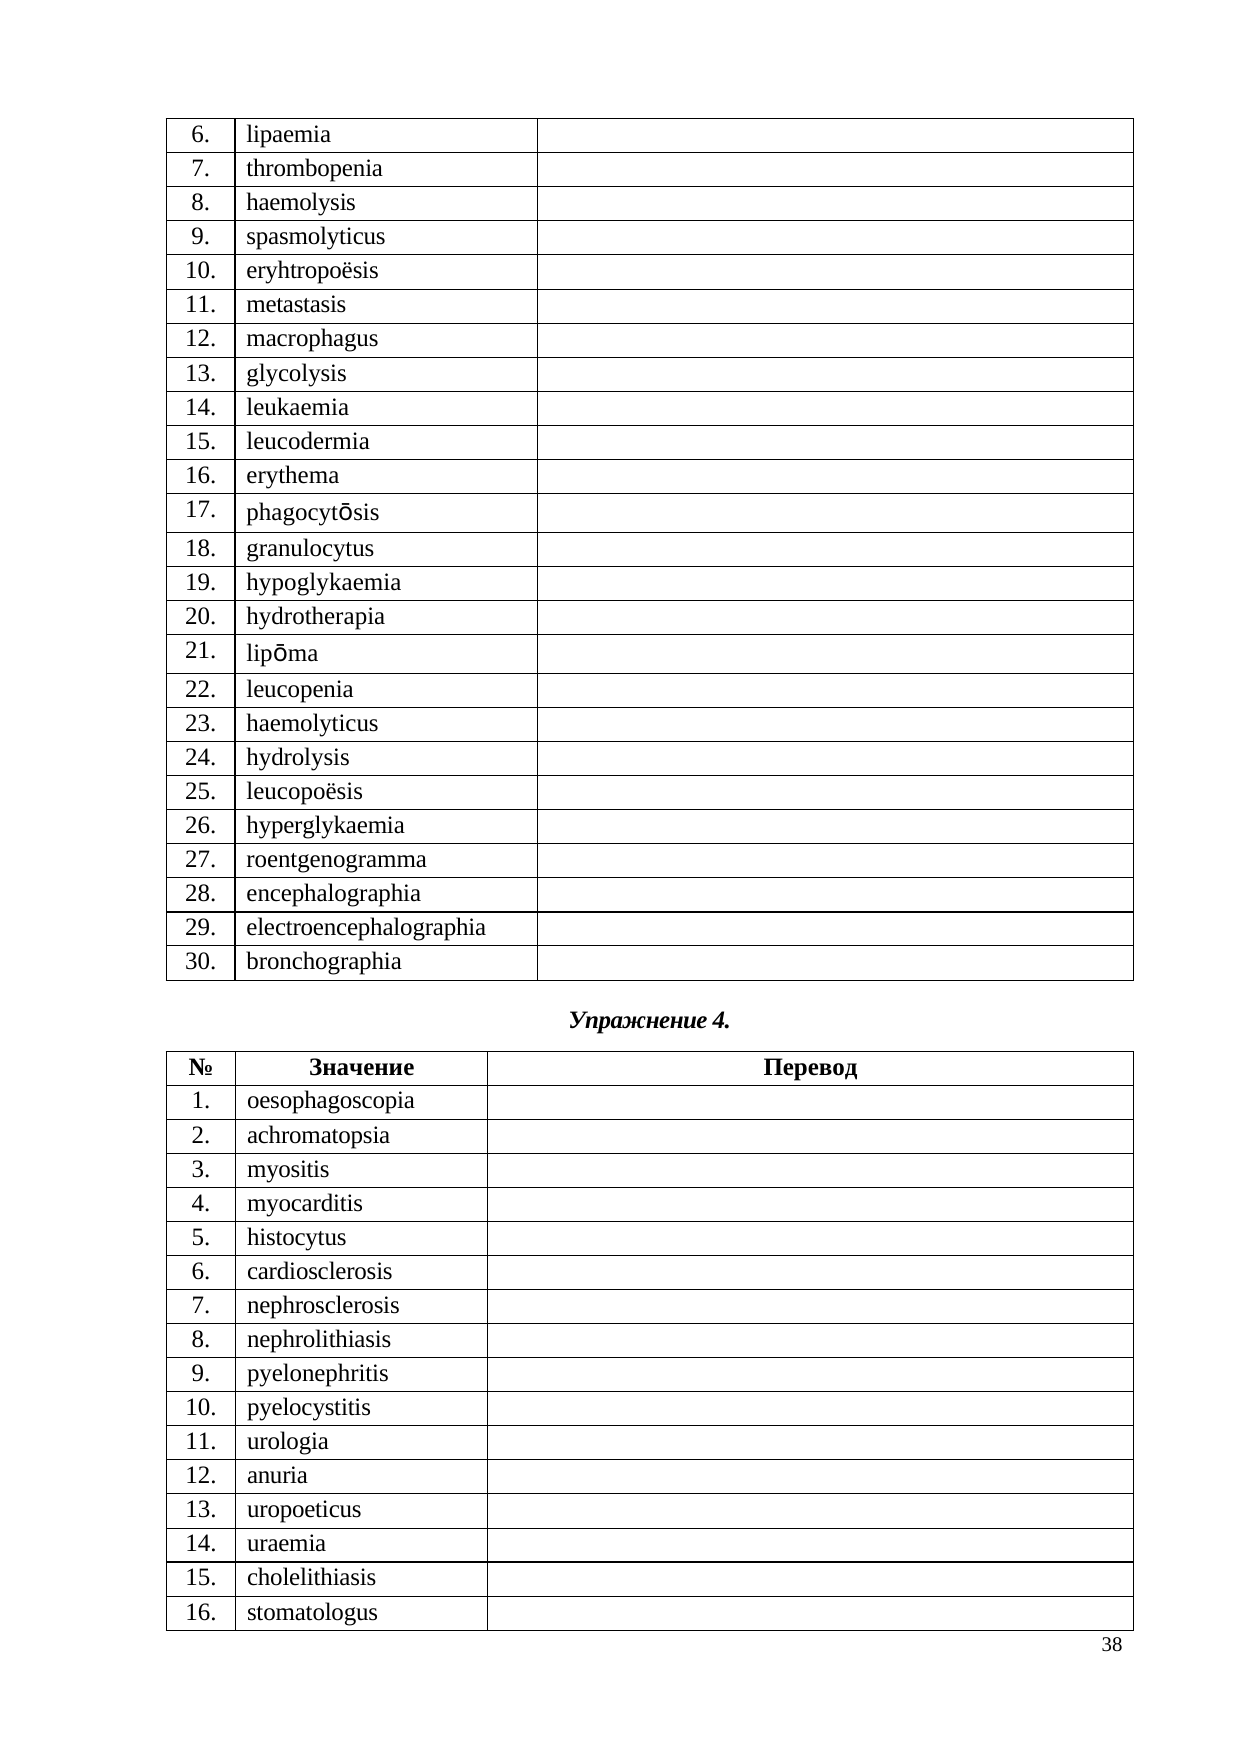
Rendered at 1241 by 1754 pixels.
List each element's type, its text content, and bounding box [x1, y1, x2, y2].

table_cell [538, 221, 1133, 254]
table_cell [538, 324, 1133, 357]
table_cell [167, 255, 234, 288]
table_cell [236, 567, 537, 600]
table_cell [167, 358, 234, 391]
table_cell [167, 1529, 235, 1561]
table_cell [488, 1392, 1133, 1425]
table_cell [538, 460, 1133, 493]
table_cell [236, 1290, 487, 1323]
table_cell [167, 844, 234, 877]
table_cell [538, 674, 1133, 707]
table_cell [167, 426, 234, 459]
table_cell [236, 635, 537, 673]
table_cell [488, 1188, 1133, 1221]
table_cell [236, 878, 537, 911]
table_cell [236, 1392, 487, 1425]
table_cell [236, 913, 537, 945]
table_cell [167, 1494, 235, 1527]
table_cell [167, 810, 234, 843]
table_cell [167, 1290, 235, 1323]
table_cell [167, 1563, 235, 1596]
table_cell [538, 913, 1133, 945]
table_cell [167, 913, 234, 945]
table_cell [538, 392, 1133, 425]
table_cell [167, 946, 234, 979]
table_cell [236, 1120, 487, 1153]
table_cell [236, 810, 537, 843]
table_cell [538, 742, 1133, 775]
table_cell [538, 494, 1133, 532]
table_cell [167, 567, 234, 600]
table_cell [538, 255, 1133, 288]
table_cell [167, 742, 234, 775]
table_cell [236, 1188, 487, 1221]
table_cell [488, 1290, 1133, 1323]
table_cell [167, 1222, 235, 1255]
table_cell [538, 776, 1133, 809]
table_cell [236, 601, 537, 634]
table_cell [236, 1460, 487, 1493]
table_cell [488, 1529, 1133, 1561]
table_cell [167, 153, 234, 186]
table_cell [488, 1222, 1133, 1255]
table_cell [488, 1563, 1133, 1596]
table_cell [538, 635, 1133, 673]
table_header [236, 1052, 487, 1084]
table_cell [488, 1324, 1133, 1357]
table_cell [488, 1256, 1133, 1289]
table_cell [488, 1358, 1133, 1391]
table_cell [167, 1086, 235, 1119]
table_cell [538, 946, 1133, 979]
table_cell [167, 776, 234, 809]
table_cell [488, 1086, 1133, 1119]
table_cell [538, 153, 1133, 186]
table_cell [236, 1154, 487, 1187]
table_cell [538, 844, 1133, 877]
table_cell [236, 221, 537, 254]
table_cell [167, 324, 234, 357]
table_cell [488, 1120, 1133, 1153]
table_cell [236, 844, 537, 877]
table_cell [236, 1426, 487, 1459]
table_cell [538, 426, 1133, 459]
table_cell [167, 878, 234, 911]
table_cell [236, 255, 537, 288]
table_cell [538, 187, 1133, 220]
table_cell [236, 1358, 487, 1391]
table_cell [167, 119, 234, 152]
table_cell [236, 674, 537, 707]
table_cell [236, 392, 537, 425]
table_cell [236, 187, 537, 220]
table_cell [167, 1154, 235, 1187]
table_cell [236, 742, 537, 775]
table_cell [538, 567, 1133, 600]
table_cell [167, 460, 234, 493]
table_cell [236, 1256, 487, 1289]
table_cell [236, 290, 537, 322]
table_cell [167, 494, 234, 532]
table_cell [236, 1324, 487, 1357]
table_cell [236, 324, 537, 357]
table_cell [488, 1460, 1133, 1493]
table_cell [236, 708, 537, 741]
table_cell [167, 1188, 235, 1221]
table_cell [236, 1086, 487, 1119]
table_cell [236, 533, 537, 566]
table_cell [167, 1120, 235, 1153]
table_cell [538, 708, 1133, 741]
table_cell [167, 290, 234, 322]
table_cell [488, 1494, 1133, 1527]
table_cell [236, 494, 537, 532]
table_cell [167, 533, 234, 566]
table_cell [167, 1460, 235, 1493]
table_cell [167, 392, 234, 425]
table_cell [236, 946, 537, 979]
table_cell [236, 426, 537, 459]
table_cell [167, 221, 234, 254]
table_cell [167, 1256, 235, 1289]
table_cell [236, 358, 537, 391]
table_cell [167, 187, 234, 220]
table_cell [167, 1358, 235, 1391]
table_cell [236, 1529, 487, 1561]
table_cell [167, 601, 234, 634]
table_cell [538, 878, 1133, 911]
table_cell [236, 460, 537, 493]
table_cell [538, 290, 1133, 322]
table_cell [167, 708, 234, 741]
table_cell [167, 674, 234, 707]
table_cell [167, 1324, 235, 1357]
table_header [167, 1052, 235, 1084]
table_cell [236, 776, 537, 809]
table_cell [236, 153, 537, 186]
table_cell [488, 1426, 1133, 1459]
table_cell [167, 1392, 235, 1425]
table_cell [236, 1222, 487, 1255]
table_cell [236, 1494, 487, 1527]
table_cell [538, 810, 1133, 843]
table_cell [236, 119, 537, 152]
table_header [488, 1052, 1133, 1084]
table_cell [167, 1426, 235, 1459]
text Упражнение 4. [177, 1006, 1122, 1034]
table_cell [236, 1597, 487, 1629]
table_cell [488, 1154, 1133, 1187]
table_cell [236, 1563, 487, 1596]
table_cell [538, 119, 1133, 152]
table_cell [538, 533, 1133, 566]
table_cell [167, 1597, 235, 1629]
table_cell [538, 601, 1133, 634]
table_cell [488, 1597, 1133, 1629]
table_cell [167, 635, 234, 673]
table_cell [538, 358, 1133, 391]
